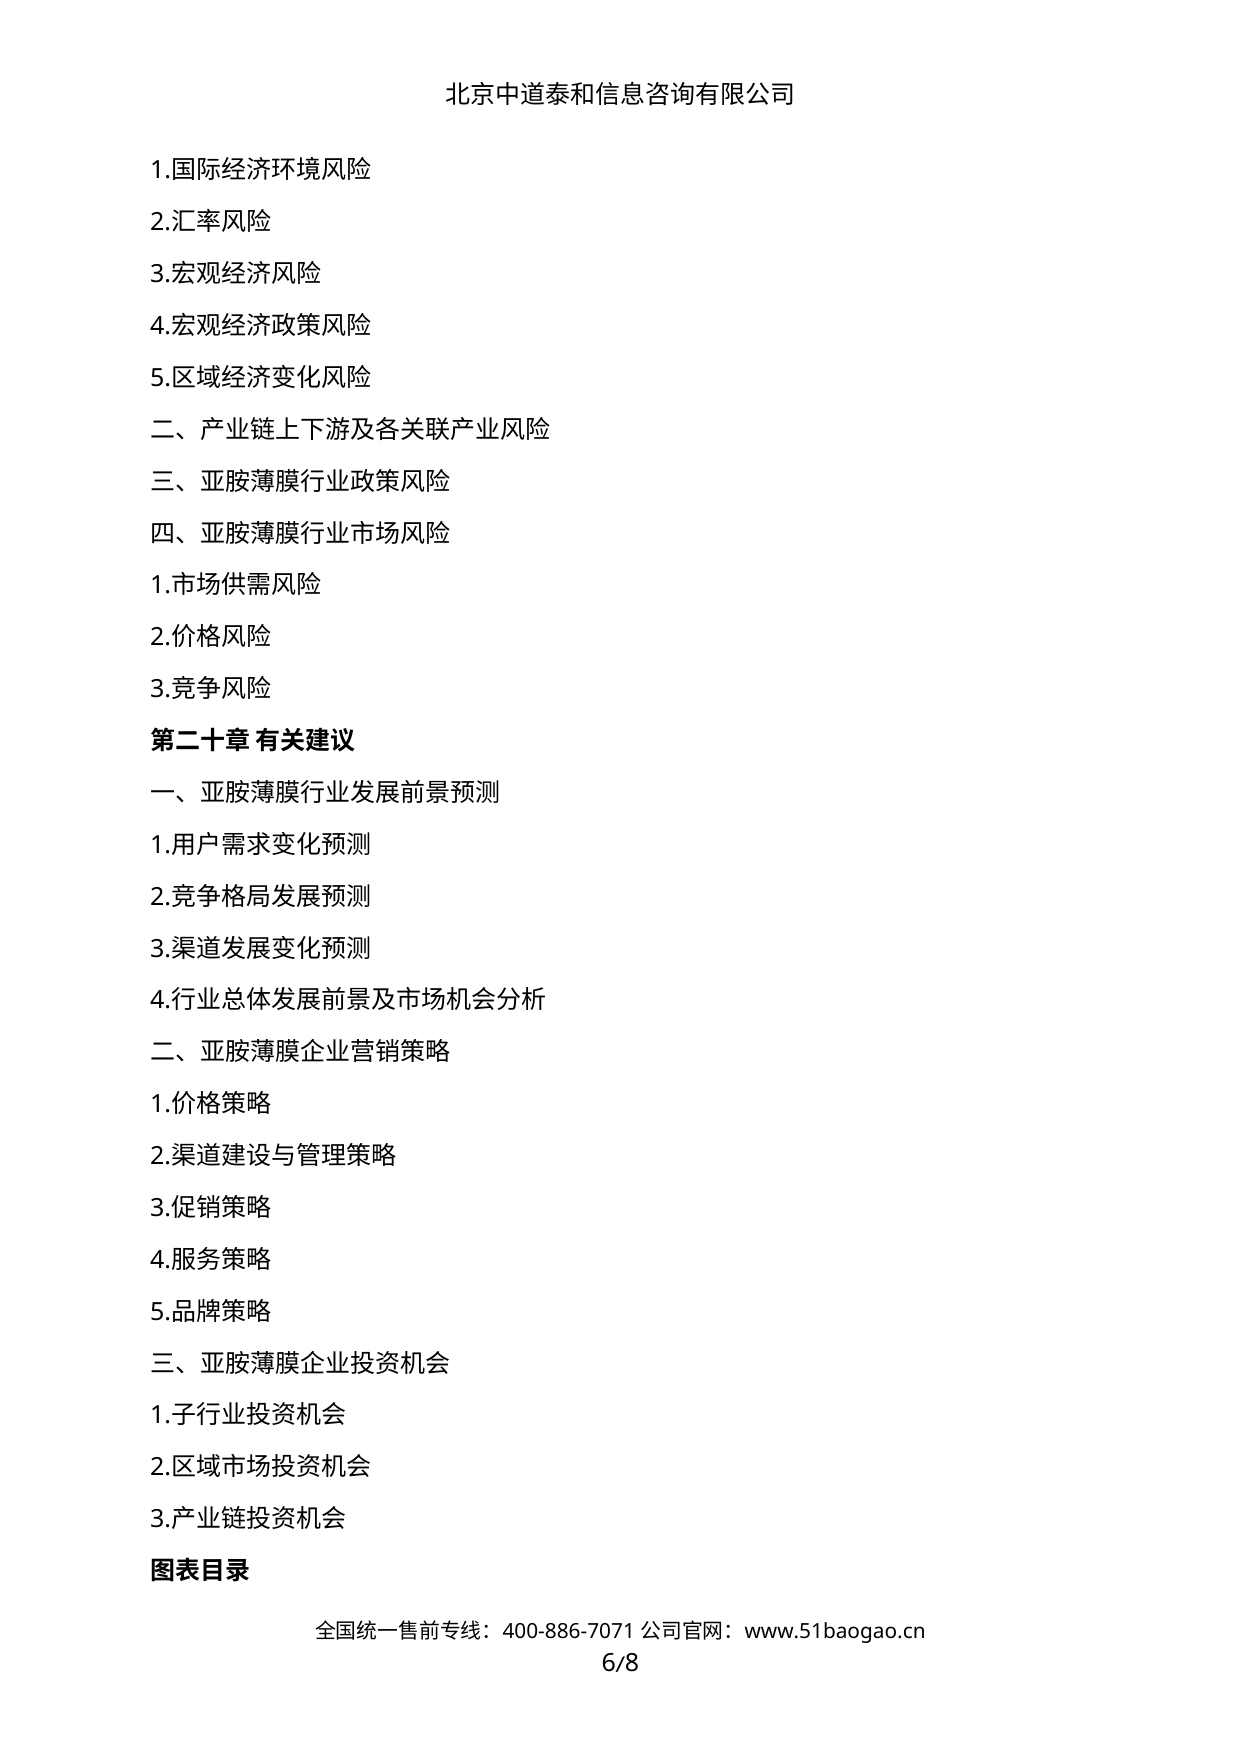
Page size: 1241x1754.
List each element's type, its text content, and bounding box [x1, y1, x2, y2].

text 4.服务策略 [150, 1239, 1090, 1276]
text 二、亚胺薄膜企业营销策略 [150, 1032, 1090, 1068]
text 二、产业链上下游及各关联产业风险 [150, 409, 1090, 446]
text 1.国际经济环境风险 [150, 150, 1090, 186]
text 3.渠道发展变化预测 [150, 928, 1090, 964]
text 1.用户需求变化预测 [150, 824, 1090, 861]
text 2.汇率风险 [150, 202, 1090, 238]
text 2.渠道建设与管理策略 [150, 1136, 1090, 1172]
text 3.竞争风险 [150, 669, 1090, 705]
text 三、亚胺薄膜行业政策风险 [150, 461, 1090, 497]
text 5.品牌策略 [150, 1291, 1090, 1327]
text 3.促销策略 [150, 1187, 1090, 1224]
text 4.行业总体发展前景及市场机会分析 [150, 980, 1090, 1016]
text 四、亚胺薄膜行业市场风险 [150, 513, 1090, 549]
text 三、亚胺薄膜企业投资机会 [150, 1343, 1090, 1379]
text 图表目录 [150, 1551, 1090, 1587]
text 2.价格风险 [150, 617, 1090, 653]
text 一、亚胺薄膜行业发展前景预测 [150, 772, 1090, 809]
text 1.子行业投资机会 [150, 1395, 1090, 1431]
text 1.市场供需风险 [150, 565, 1090, 601]
text 3.宏观经济风险 [150, 254, 1090, 290]
text 第二十章 有关建议 [150, 721, 1090, 757]
text 4.宏观经济政策风险 [150, 306, 1090, 342]
text 5.区域经济变化风险 [150, 357, 1090, 394]
text 2.区域市场投资机会 [150, 1447, 1090, 1483]
text 1.价格策略 [150, 1084, 1090, 1120]
text 2.竞争格局发展预测 [150, 876, 1090, 912]
text 3.产业链投资机会 [150, 1499, 1090, 1535]
